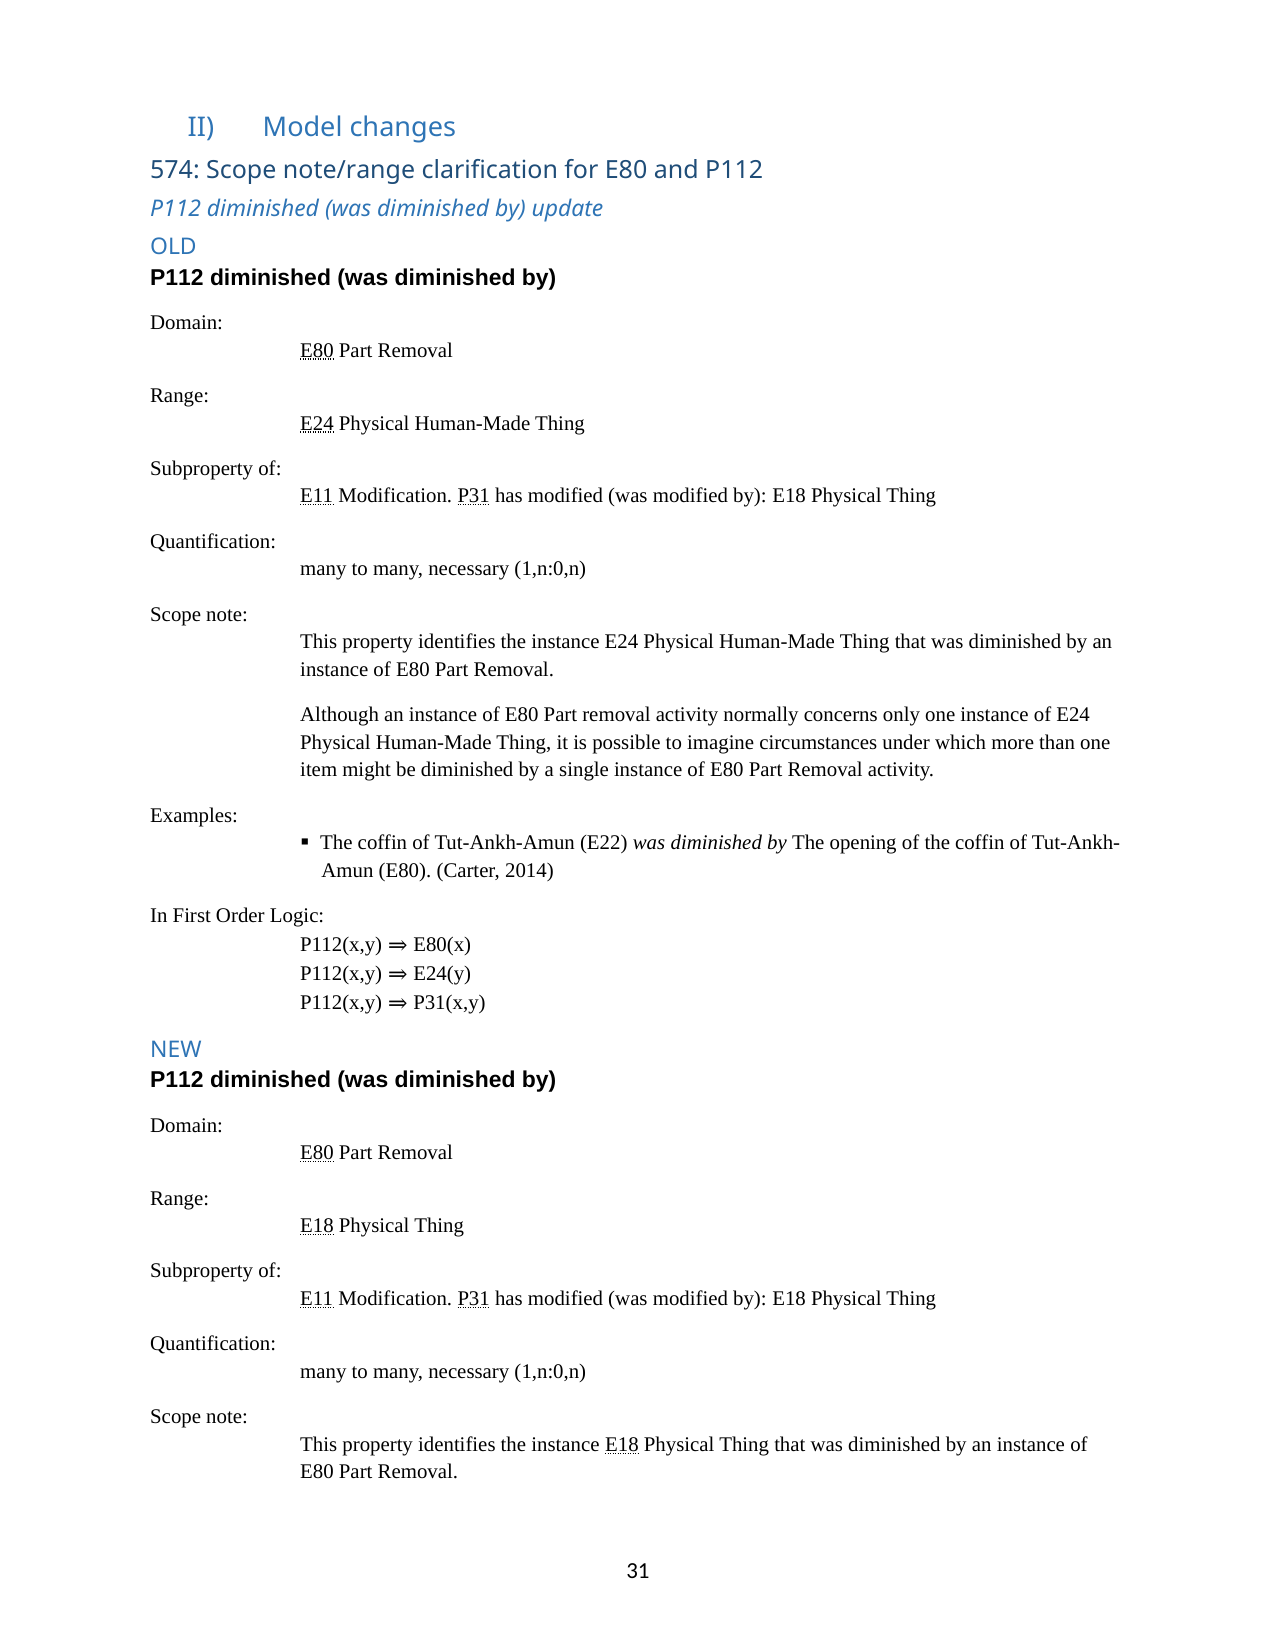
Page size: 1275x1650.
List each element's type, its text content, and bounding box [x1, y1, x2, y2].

subtitle Model changes [187, 107, 1125, 144]
subtitle 574: Scope note/range clarification for E80 and P112 [150, 151, 1125, 185]
text Subproperty of: [150, 456, 1125, 480]
subtitle NEW [150, 1033, 1125, 1064]
text E11 Modification. P31 has modified (was modified by): E18 Physical Thing [300, 1286, 1125, 1310]
text P112 diminished (was diminished by) [150, 1066, 1125, 1093]
text P112(x,y) ⇒ E80(x) [300, 931, 1125, 956]
text many to many, necessary (1,n:0,n) [300, 1359, 1125, 1383]
text P112(x,y) ⇒ P31(x,y) [225, 989, 1125, 1014]
text E80 Part Removal [300, 338, 1125, 362]
text This property identifies the instance E24 Physical Human-Made Thing that was diminished by an instance of E80 Part Removal. [300, 629, 1125, 681]
text Scope note: [150, 602, 1125, 626]
text Range: [150, 383, 1125, 407]
text Although an instance of E80 Part removal activity normally concerns only one instance of E24 Physical Human-Made Thing, it is possible to imagine circumstances under which more than one item might be diminished by a single instance of E80 Part Removal activity. [300, 702, 1125, 781]
text E80 Part Removal [300, 1140, 1125, 1164]
text P112 diminished (was diminished by) [150, 264, 1125, 290]
text Domain: [150, 310, 1125, 334]
text many to many, necessary (1,n:0,n) [300, 556, 1125, 580]
text This property identifies the instance E18 Physical Thing that was diminished by an instance of E80 Part Removal. [300, 1432, 1125, 1483]
subtitle P112 diminished (was diminished by) update [150, 192, 1125, 223]
list The coffin of Tut-Ankh-Amun (E22) was diminished by The opening of the coffin of Tut-Ankh-Amun (E80). (Carter, 2014) [300, 830, 1125, 882]
text Domain: [150, 1112, 1125, 1137]
subtitle OLD [150, 230, 1125, 261]
text E18 Physical Thing [300, 1213, 1125, 1237]
text Range: [150, 1185, 1125, 1209]
text Examples: [150, 803, 1125, 827]
text In First Order Logic: [150, 903, 1125, 927]
text Quantification: [150, 1331, 1125, 1355]
text Scope note: [150, 1404, 1125, 1428]
text E24 Physical Human-Made Thing [300, 411, 1125, 434]
text E11 Modification. P31 has modified (was modified by): E18 Physical Thing [300, 483, 1125, 507]
text P112(x,y) ⇒ E24(y) [300, 960, 1125, 985]
text Subproperty of: [150, 1258, 1125, 1282]
text Quantification: [150, 529, 1125, 553]
